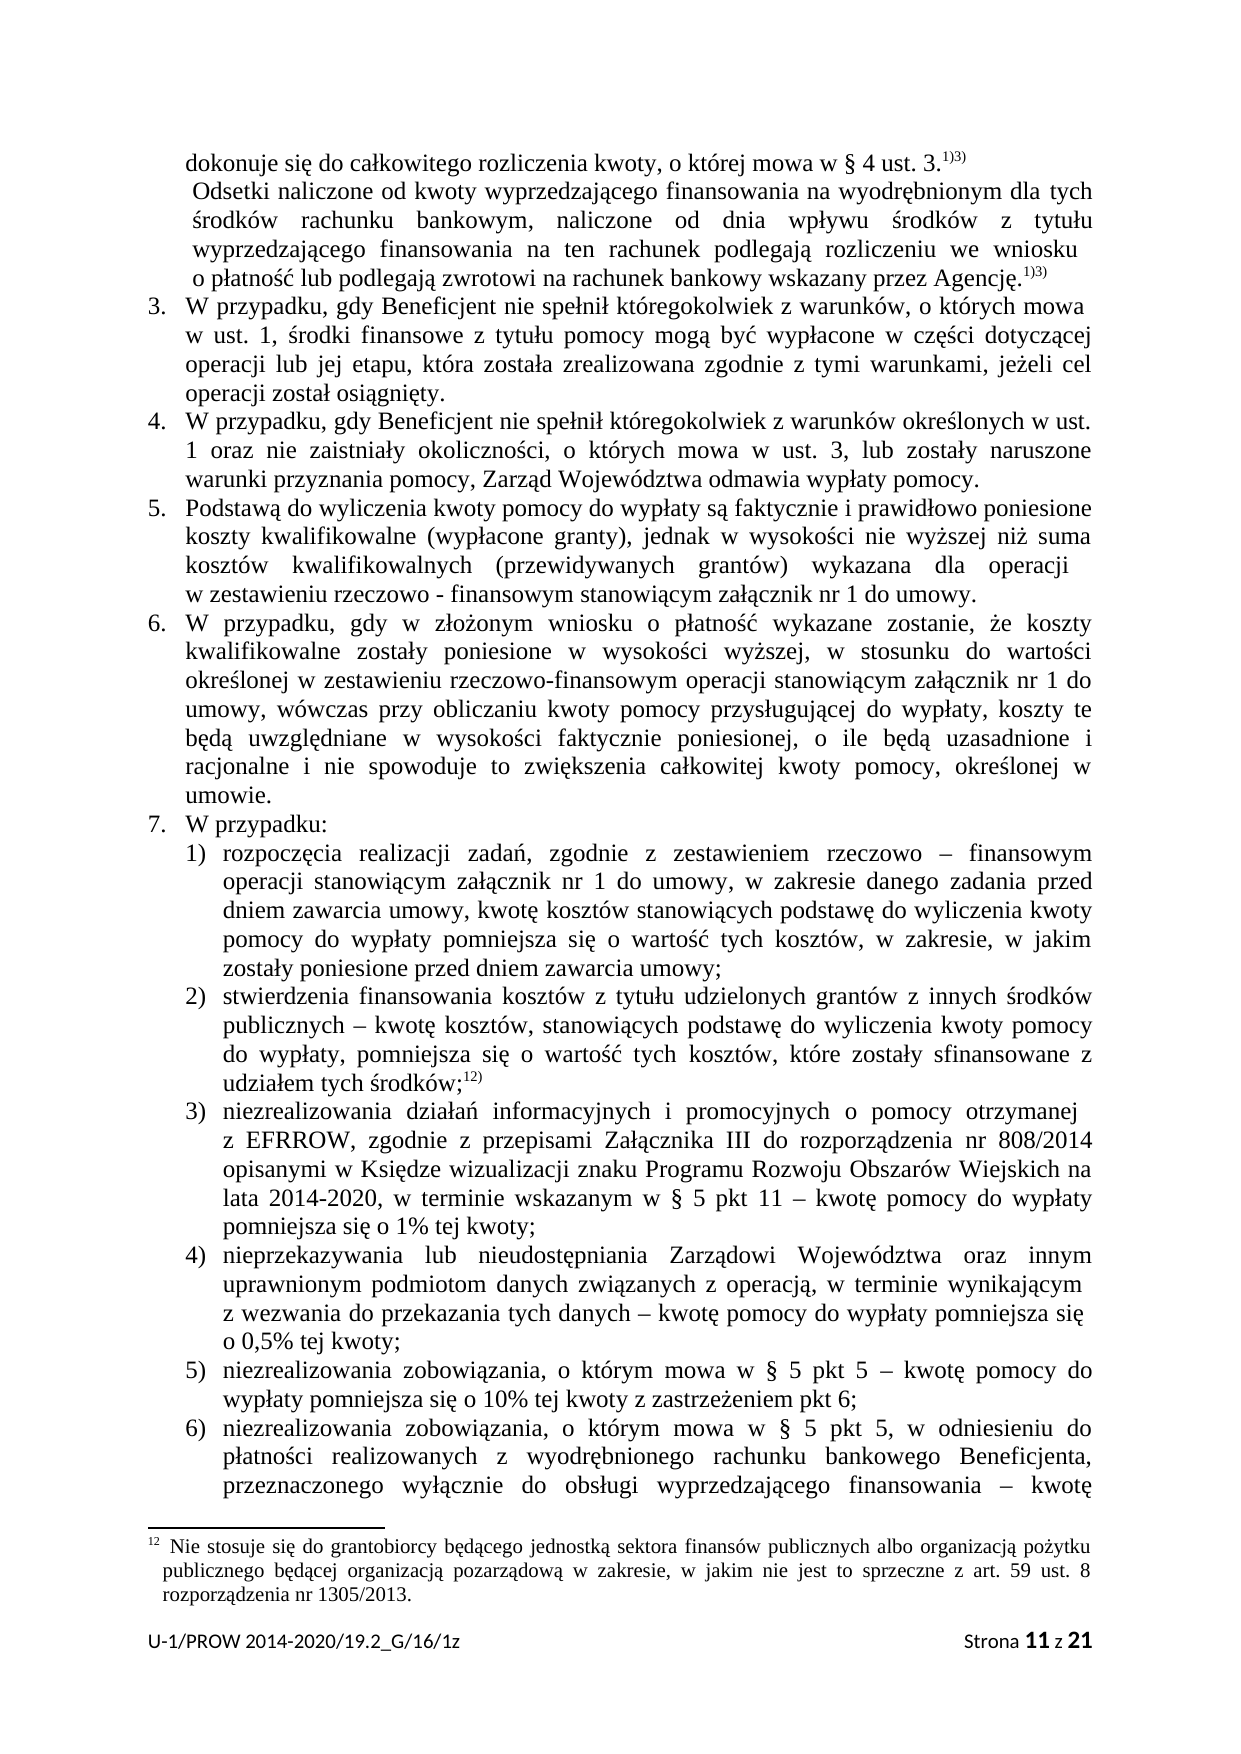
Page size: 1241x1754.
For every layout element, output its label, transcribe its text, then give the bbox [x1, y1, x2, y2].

list W przypadku, gdy Beneficjent nie spełnił któregokolwiek z warunków określonych w ust. 1 oraz nie zaistniały okoliczności, o których mowa w ust. 3, lub zostały naruszone warunki przyznania pomocy, Zarząd Województwa odmawia wypłaty pomocy. [148, 406, 1093, 493]
list stwierdzenia finansowania kosztów z tytułu udzielonych grantów z innych środków publicznych – kwotę kosztów, stanowiących podstawę do wyliczenia kwoty pomocy do wypłaty, pomniejsza się o wartość tych kosztów, które zostały sfinansowane z udziałem tych środków;) [185, 981, 1093, 1096]
list niezrealizowania działań informacyjnych i promocyjnych o pomocy otrzymanej z EFRROW, zgodnie z przepisami Załącznika III do rozporządzenia nr 808/2014 opisanymi w Księdze wizualizacji znaku Programu Rozwoju Obszarów Wiejskich na lata 2014-2020, w terminie wskazanym w § 5 pkt 11 – kwotę pomocy do wypłaty pomniejsza się o 1% tej kwoty; [185, 1096, 1093, 1240]
list rozpoczęcia realizacji zadań, zgodnie z zestawieniem rzeczowo – finansowym operacji stanowiącym załącznik nr 1 do umowy, w zakresie danego zadania przed dniem zawarcia umowy, kwotę kosztów stanowiących podstawę do wyliczenia kwoty pomocy do wypłaty pomniejsza się o wartość tych kosztów, w zakresie, w jakim zostały poniesione przed dniem zawarcia umowy; [185, 838, 1093, 981]
list nieprzekazywania lub nieudostępniania Zarządowi Województwa oraz innym uprawnionym podmiotom danych związanych z operacją, w terminie wynikającym z wezwania do przekazania tych danych – kwotę pomocy do wypłaty pomniejsza się o 0,5% tej kwoty; [185, 1240, 1093, 1355]
list Odsetki naliczone od kwoty wyprzedzającego finansowania na wyodrębnionym dla tych środków rachunku bankowym, naliczone od dnia wpływu środków z tytułu wyprzedzającego finansowania na ten rachunek podlegają rozliczeniu we wniosku o płatność lub podlegają zwrotowi na rachunek bankowy wskazany przez Agencję.1)3) [192, 176, 1093, 291]
list Podstawą do wyliczenia kwoty pomocy do wypłaty są faktycznie i prawidłowo poniesione koszty kwalifikowalne (wypłacone granty), jednak w wysokości nie wyższej niż suma kosztów kwalifikowalnych (przewidywanych grantów) wykazana dla operacji w zestawieniu rzeczowo - finansowym stanowiącym załącznik nr 1 do umowy. [148, 493, 1093, 608]
list W przypadku, gdy w złożonym wniosku o płatność wykazane zostanie, że koszty kwalifikowalne zostały poniesione w wysokości wyższej, w stosunku do wartości określonej w zestawieniu rzeczowo-finansowym operacji stanowiącym załącznik nr 1 do umowy, wówczas przy obliczaniu kwoty pomocy przysługującej do wypłaty, koszty te będą uwzględniane w wysokości faktycznie poniesionej, o ile będą uzasadnione i racjonalne i nie spowoduje to zwiększenia całkowitej kwoty pomocy, określonej w umowie. [148, 608, 1093, 809]
list W przypadku, gdy Beneficjent nie spełnił któregokolwiek z warunków, o których mowa w ust. 1, środki finansowe z tytułu pomocy mogą być wypłacone w części dotyczącej operacji lub jej etapu, która została zrealizowana zgodnie z tymi warunkami, jeżeli cel operacji został osiągnięty. [148, 291, 1093, 406]
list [148, 148, 1093, 176]
list W przypadku: [148, 809, 1093, 838]
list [185, 1413, 1093, 1499]
list niezrealizowania zobowiązania, o którym mowa w § 5 pkt 5 – kwotę pomocy do wypłaty pomniejsza się o 10% tej kwoty z zastrzeżeniem pkt 6; [185, 1355, 1093, 1413]
